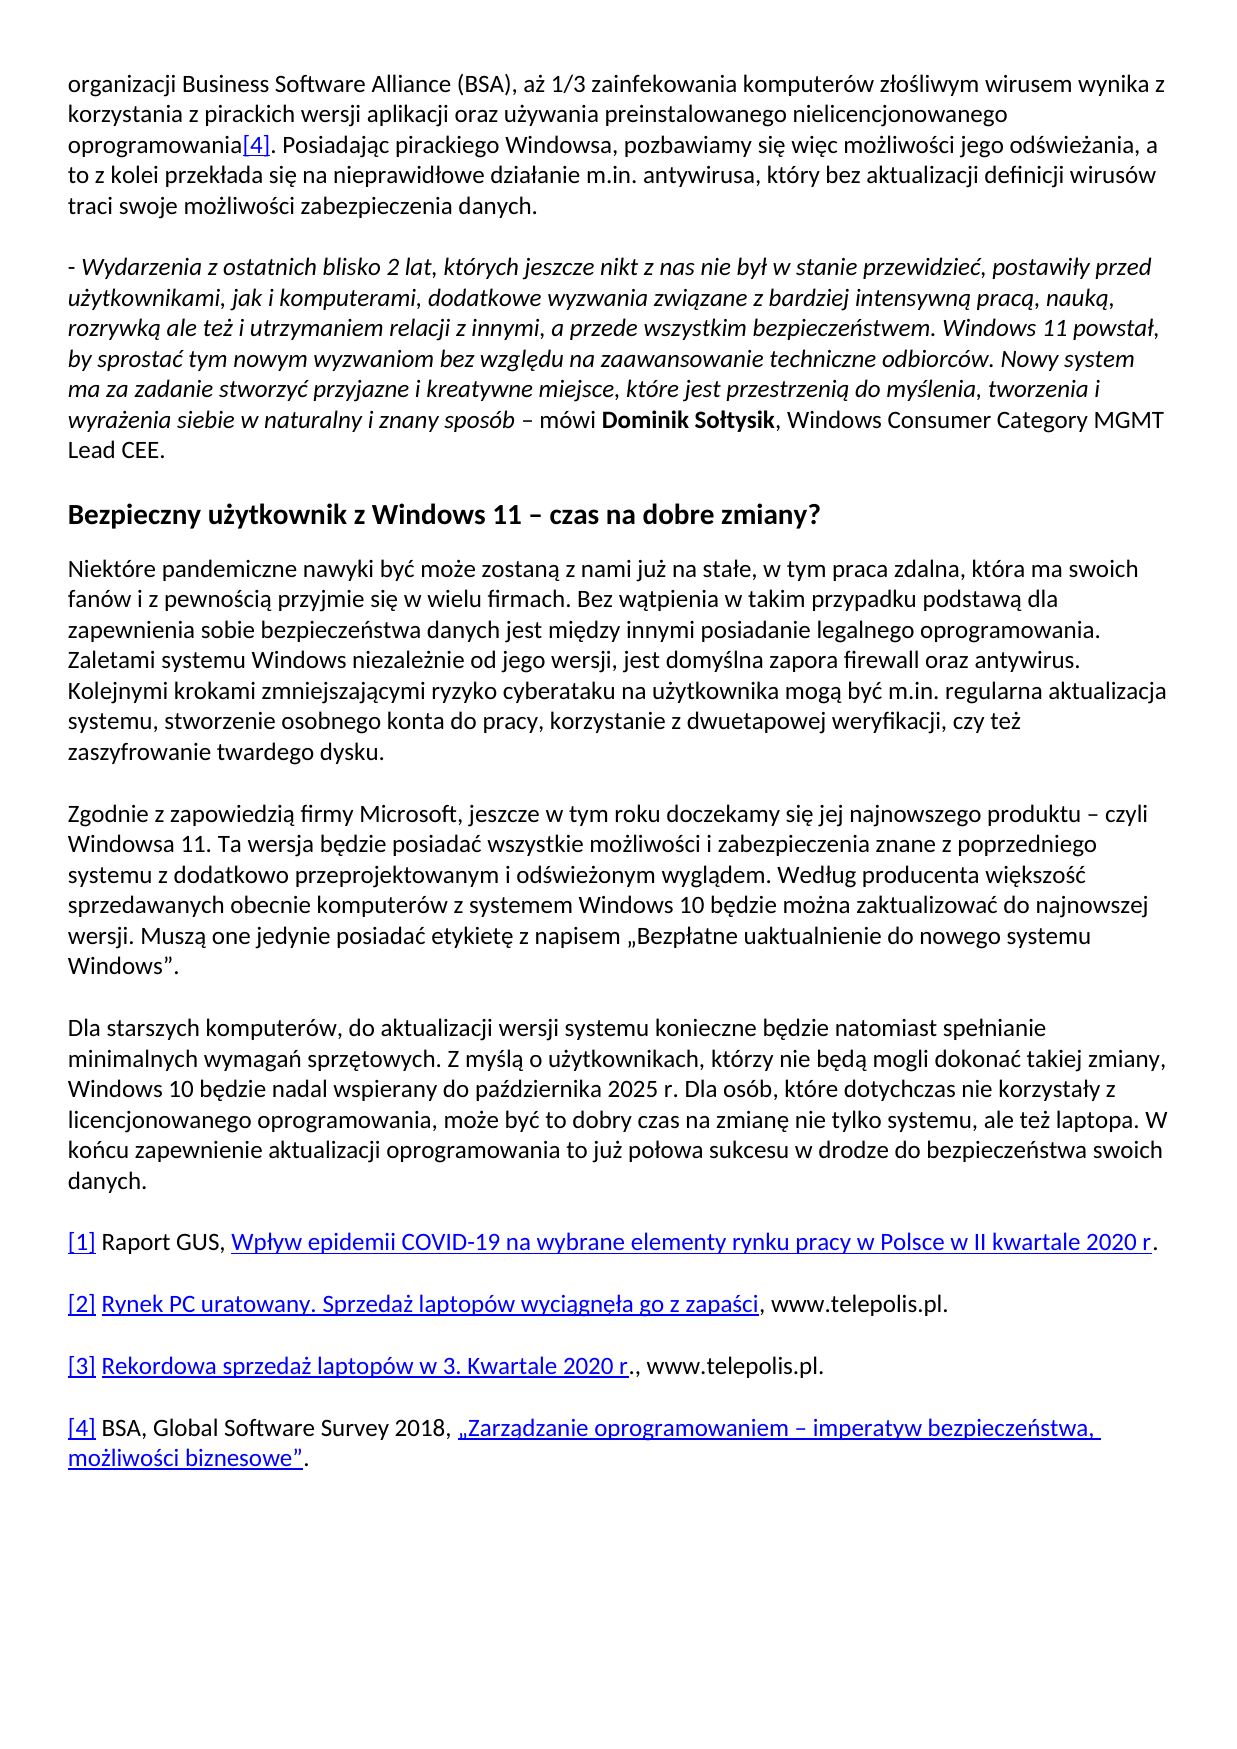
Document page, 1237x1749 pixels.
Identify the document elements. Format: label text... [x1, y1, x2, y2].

text [4] BSA, Global Software Survey 2018, „Zarządzanie oprogramowaniem – imperatyw bezpieczeństwa, możliwości biznesowe”. [68, 1412, 1169, 1473]
text [1] Raport GUS, Wpływ epidemii COVID-19 na wybrane elementy rynku pracy w Polsce w II kwartale 2020 r. [68, 1227, 1169, 1257]
text Dla starszych komputerów, do aktualizacji wersji systemu konieczne będzie natomiast spełnianie minimalnych wymagań sprzętowych. Z myślą o użytkownikach, którzy nie będą mogli dokonać takiej zmiany, Windows 10 będzie nadal wspierany do października 2025 r. Dla osób, które dotychczas nie korzystały z licencjonowanego oprogramowania, może być to dobry czas na zmianę nie tylko systemu, ale też laptopa. W końcu zapewnienie aktualizacji oprogramowania to już połowa sukcesu w drodze do bezpieczeństwa swoich danych. [68, 1012, 1169, 1195]
text [3] Rekordowa sprzedaż laptopów w 3. Kwartale 2020 r., www.telepolis.pl. [68, 1350, 1169, 1381]
text Niektóre pandemiczne nawyki być może zostaną z nami już na stałe, w tym praca zdalna, która ma swoich fanów i z pewnością przyjmie się w wielu firmach. Bez wątpienia w takim przypadku podstawą dla zapewnienia sobie bezpieczeństwa danych jest między innymi posiadanie legalnego oprogramowania. Zaletami systemu Windows niezależnie od jego wersji, jest domyślna zapora firewall oraz antywirus. Kolejnymi krokami zmniejszającymi ryzyko cyberataku na użytkownika mogą być m.in. regularna aktualizacja systemu, stworzenie osobnego konta do pracy, korzystanie z dwuetapowej weryfikacji, czy też zaszyfrowanie twardego dysku. [68, 553, 1169, 767]
text - Wydarzenia z ostatnich blisko 2 lat, których jeszcze nikt z nas nie był w stanie przewidzieć, postawiły przed użytkownikami, jak i komputerami, dodatkowe wyzwania związane z bardziej intensywną pracą, nauką, rozrywką ale też i utrzymaniem relacji z innymi, a przede wszystkim bezpieczeństwem. Windows 11 powstał, by sprostać tym nowym wyzwaniom bez względu na zaawansowanie techniczne odbiorców. Nowy system ma za zadanie stworzyć przyjazne i kreatywne miejsce, które jest przestrzenią do myślenia, tworzenia i wyrażenia siebie w naturalny i znany sposób – mówi Dominik Sołtysik, Windows Consumer Category MGMT Lead CEE. [68, 252, 1169, 465]
text Bezpieczny użytkownik z Windows 11 – czas na dobre zmiany? [68, 496, 1169, 532]
text Zgodnie z zapowiedzią firmy Microsoft, jeszcze w tym roku doczekamy się jej najnowszego produktu – czyli Windowsa 11. Ta wersja będzie posiadać wszystkie możliwości i zabezpieczenia znane z poprzedniego systemu z dodatkowo przeprojektowanym i odświeżonym wyglądem. Według producenta większość sprzedawanych obecnie komputerów z systemem Windows 10 będzie można zaktualizować do najnowszej wersji. Muszą one jedynie posiadać etykietę z napisem „Bezpłatne uaktualnienie do nowego systemu Windows”. [68, 798, 1169, 981]
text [68, 68, 1169, 220]
text [2] Rynek PC uratowany. Sprzedaż laptopów wyciągnęła go z zapaści, www.telepolis.pl. [68, 1288, 1169, 1319]
